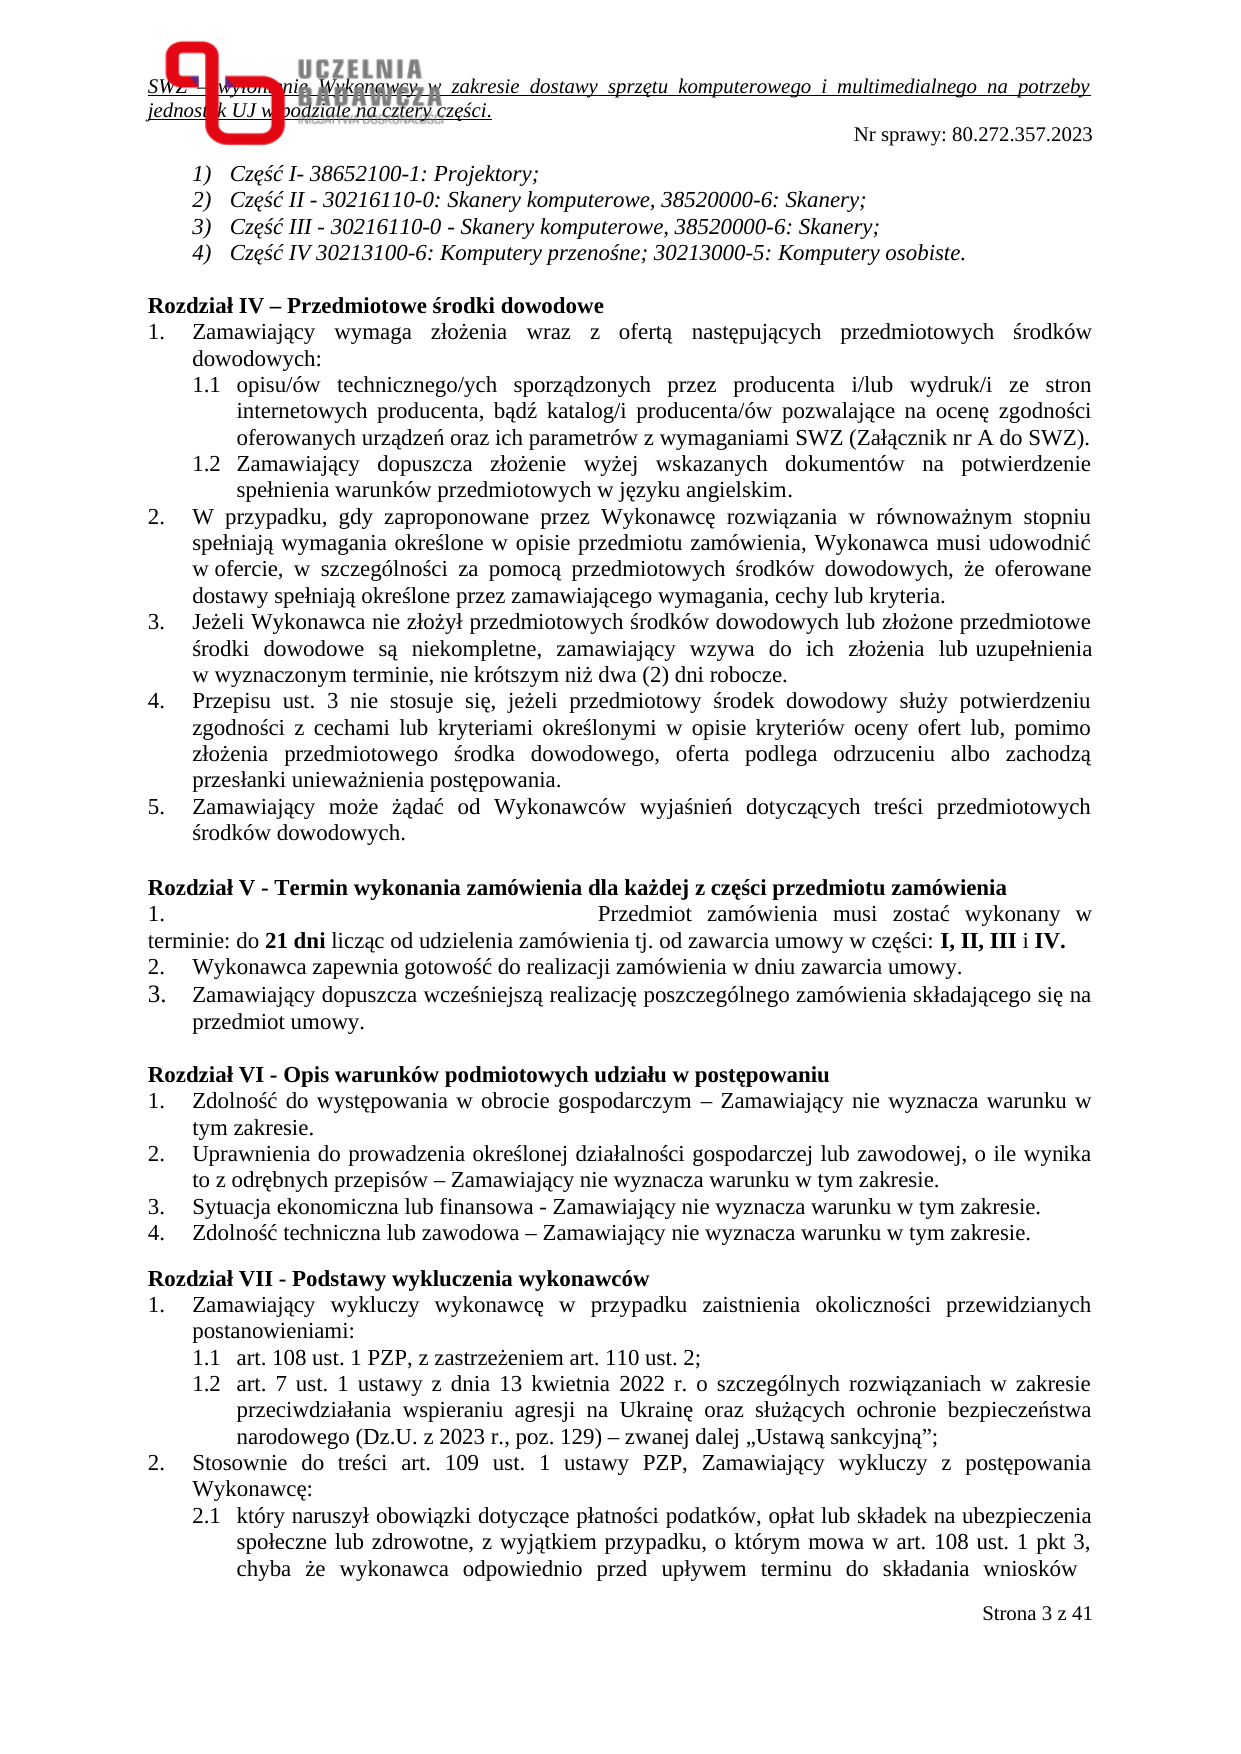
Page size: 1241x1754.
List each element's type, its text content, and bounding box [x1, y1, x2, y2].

list art. 108 ust. 1 PZP, z zastrzeżeniem art. 110 ust. 2; [192, 1344, 1092, 1370]
list Jeżeli Wykonawca nie złożył przedmiotowych środków dowodowych lub złożone przedmiotowe środki dowodowe są niekompletne, zamawiający wzywa do ich złożenia lub uzupełnienia w wyznaczonym terminie, nie krótszym niż dwa (2) dni robocze. [148, 608, 1092, 687]
list opisu/ów technicznego/ych sporządzonych przez producenta i/lub wydruk/i ze stron internetowych producenta, bądź katalog/i producenta/ów pozwalające na ocenę zgodności oferowanych urządzeń oraz ich parametrów z wymaganiami SWZ (Załącznik nr A do SWZ). [192, 371, 1092, 450]
list Część II - 30216110-0: Skanery komputerowe, 38520000-6: Skanery; [192, 187, 1092, 213]
list Zamawiający wymaga złożenia wraz z ofertą następujących przedmiotowych środków dowodowych: [148, 318, 1092, 371]
list art. 7 ust. 1 ustawy z dnia 13 kwietnia 2022 r. o szczególnych rozwiązaniach w zakresie przeciwdziałania wspieraniu agresji na Ukrainę oraz służących ochronie bezpieczeństwa narodowego (Dz.U. z 2023 r., poz. 129) – zwanej dalej „Ustawą sankcyjną”; [192, 1370, 1092, 1449]
list W przypadku, gdy zaproponowane przez Wykonawcę rozwiązania w równoważnym stopniu spełniają wymagania określone w opisie przedmiotu zamówienia, Wykonawca musi udowodnić w ofercie, w szczególności za pomocą przedmiotowych środków dowodowych, że oferowane dostawy spełniają określone przez zamawiającego wymagania, cechy lub kryteria. [148, 503, 1092, 608]
list Zdolność do występowania w obrocie gospodarczym – Zamawiający nie wyznacza warunku w tym zakresie. [148, 1087, 1092, 1140]
list Uprawnienia do prowadzenia określonej działalności gospodarczej lub zawodowej, o ile wynika to z odrębnych przepisów – Zamawiający nie wyznacza warunku w tym zakresie. [148, 1140, 1092, 1193]
list Wykonawca zapewnia gotowość do realizacji zamówienia w dniu zawarcia umowy. [148, 953, 1092, 979]
list Stosownie do treści art. 109 ust. 1 ustawy PZP, Zamawiający wykluczy z postępowania Wykonawcę: [148, 1449, 1092, 1502]
list Część IV 30213100-6: Komputery przenośne; 30213000-5: Komputery osobiste. [192, 239, 1092, 266]
text Rozdział IV – Przedmiotowe środki dowodowe [148, 292, 1092, 318]
list Część I- 38652100-1: Projektory; [192, 160, 1092, 187]
list Zamawiający dopuszcza złożenie wyżej wskazanych dokumentów na potwierdzenie spełnienia warunków przedmiotowych w języku angielskim. [192, 450, 1092, 503]
list Część III - 30216110-0 - Skanery komputerowe, 38520000-6: Skanery; [192, 213, 1092, 239]
text Rozdział VI - Opis warunków podmiotowych udziału w postępowaniu [148, 1061, 1092, 1087]
list Zamawiający dopuszcza wcześniejszą realizację poszczególnego zamówienia składającego się na przedmiot umowy. [148, 979, 1092, 1035]
list Zdolność techniczna lub zawodowa – Zamawiający nie wyznacza warunku w tym zakresie. [148, 1219, 1092, 1246]
list Przedmiot zamówienia musi zostać wykonany w terminie: do 21 dni licząc od udzielenia zamówienia tj. od zawarcia umowy w części: I, II, III i IV. [148, 901, 1092, 953]
picture [157, 34, 454, 151]
text Rozdział VII - Podstawy wykluczenia wykonawców [148, 1265, 1092, 1291]
list Zamawiający wykluczy wykonawcę w przypadku zaistnienia okoliczności przewidzianych postanowieniami: [148, 1291, 1092, 1344]
text Rozdział V - Termin wykonania zamówienia dla każdej z części przedmiotu zamówienia [148, 874, 1092, 901]
list Przepisu ust. 3 nie stosuje się, jeżeli przedmiotowy środek dowodowy służy potwierdzeniu zgodności z cechami lub kryteriami określonymi w opisie kryteriów oceny ofert lub, pomimo złożenia przedmiotowego środka dowodowego, oferta podlega odrzuceniu albo zachodzą przesłanki unieważnienia postępowania. [148, 687, 1092, 793]
list Sytuacja ekonomiczna lub finansowa - Zamawiający nie wyznacza warunku w tym zakresie. [148, 1193, 1092, 1219]
list Zamawiający może żądać od Wykonawców wyjaśnień dotyczących treści przedmiotowych środków dowodowych. [148, 793, 1092, 845]
